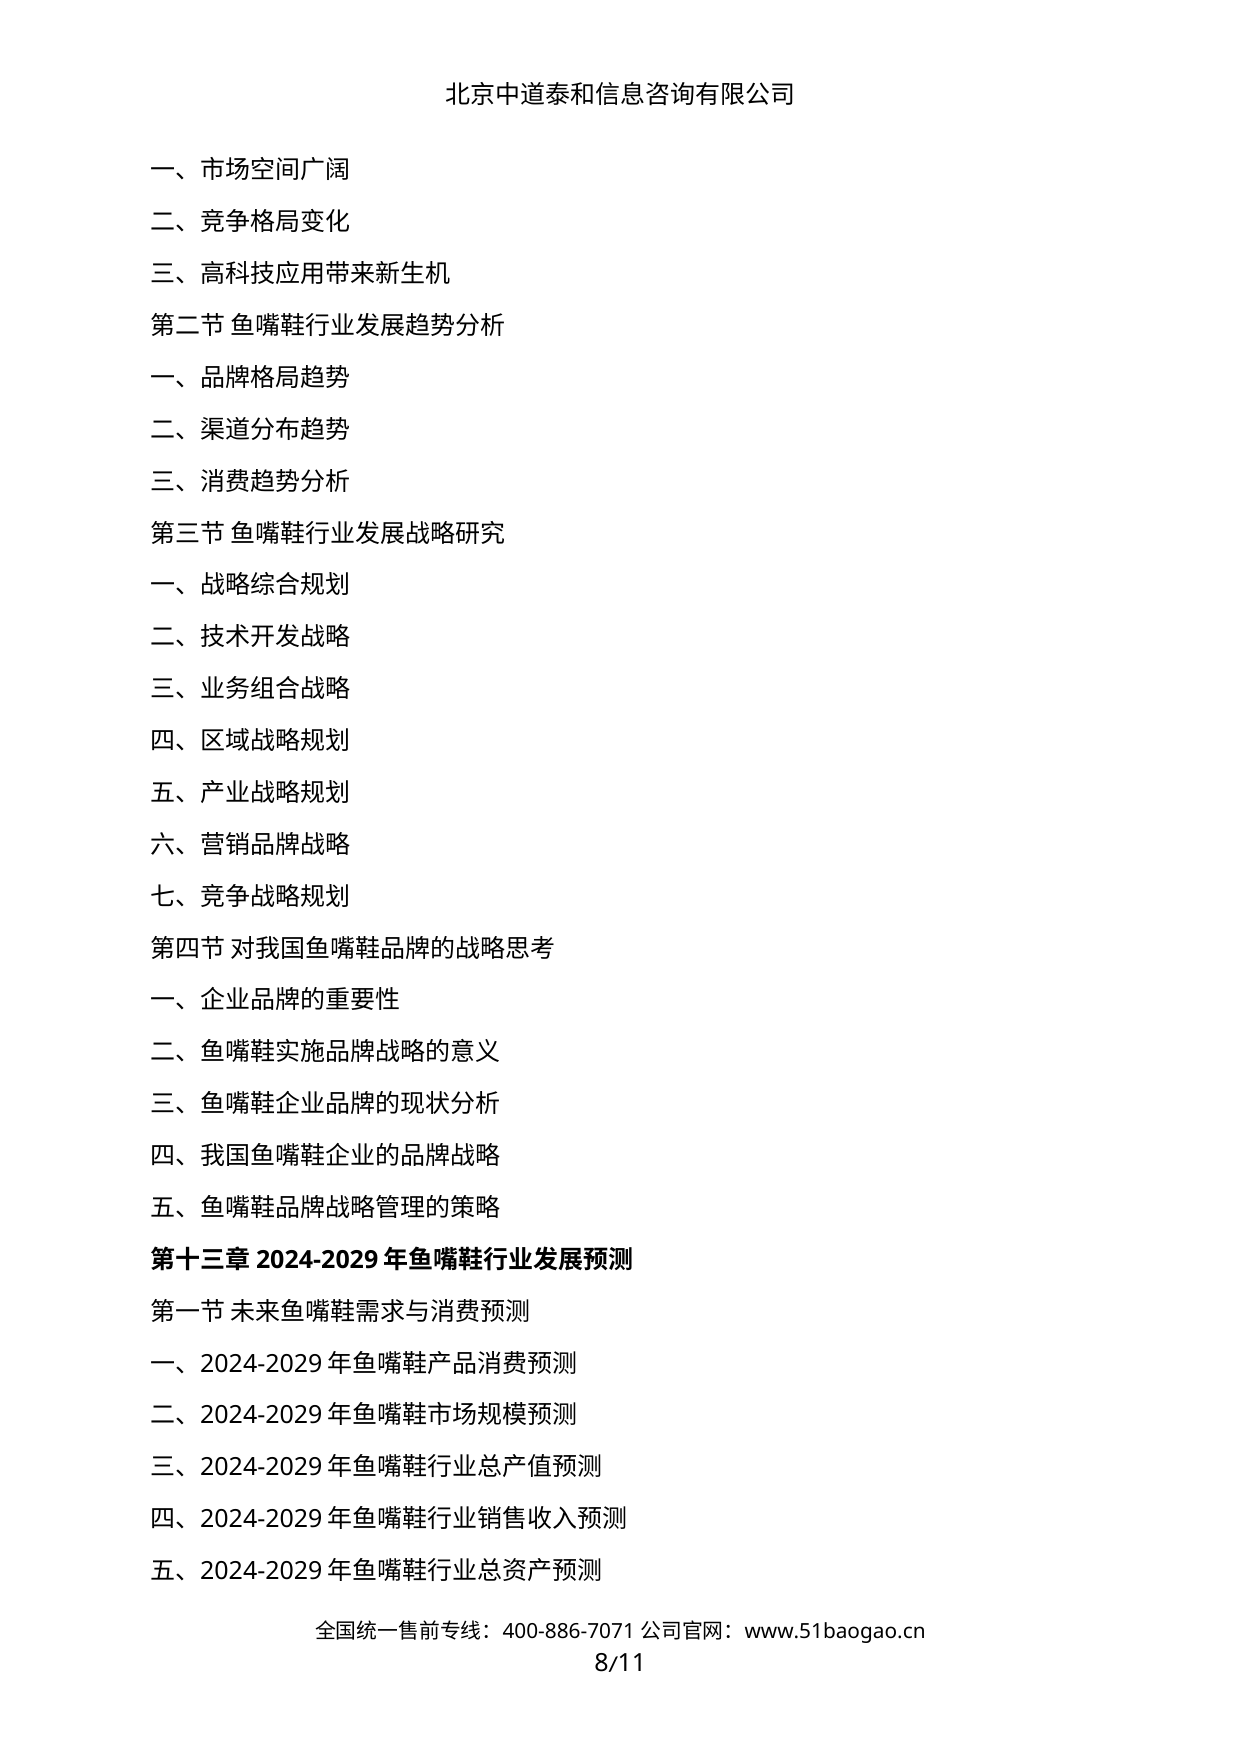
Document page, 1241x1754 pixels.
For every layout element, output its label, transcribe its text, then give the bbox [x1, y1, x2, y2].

text 第四节 对我国鱼嘴鞋品牌的战略思考 [150, 928, 1090, 964]
text 二、渠道分布趋势 [150, 409, 1090, 446]
text 三、业务组合战略 [150, 669, 1090, 705]
text 第一节 未来鱼嘴鞋需求与消费预测 [150, 1291, 1090, 1327]
text 一、企业品牌的重要性 [150, 980, 1090, 1016]
text 四、2024-2029年鱼嘴鞋行业销售收入预测 [150, 1499, 1090, 1535]
text 六、营销品牌战略 [150, 824, 1090, 861]
text 一、2024-2029年鱼嘴鞋产品消费预测 [150, 1343, 1090, 1379]
text 一、战略综合规划 [150, 565, 1090, 601]
text 第二节 鱼嘴鞋行业发展趋势分析 [150, 306, 1090, 342]
text 五、鱼嘴鞋品牌战略管理的策略 [150, 1187, 1090, 1224]
text 三、2024-2029年鱼嘴鞋行业总产值预测 [150, 1447, 1090, 1483]
text 五、产业战略规划 [150, 772, 1090, 809]
text 七、竞争战略规划 [150, 876, 1090, 912]
text 二、2024-2029年鱼嘴鞋市场规模预测 [150, 1395, 1090, 1431]
text 二、鱼嘴鞋实施品牌战略的意义 [150, 1032, 1090, 1068]
text 第十三章 2024-2029年鱼嘴鞋行业发展预测 [150, 1239, 1090, 1276]
text 第三节 鱼嘴鞋行业发展战略研究 [150, 513, 1090, 549]
text 一、品牌格局趋势 [150, 357, 1090, 394]
text 二、竞争格局变化 [150, 202, 1090, 238]
text 一、市场空间广阔 [150, 150, 1090, 186]
text 二、技术开发战略 [150, 617, 1090, 653]
text 三、消费趋势分析 [150, 461, 1090, 497]
text 三、鱼嘴鞋企业品牌的现状分析 [150, 1084, 1090, 1120]
text 四、我国鱼嘴鞋企业的品牌战略 [150, 1136, 1090, 1172]
text 四、区域战略规划 [150, 721, 1090, 757]
text 五、2024-2029年鱼嘴鞋行业总资产预测 [150, 1551, 1090, 1587]
text 三、高科技应用带来新生机 [150, 254, 1090, 290]
